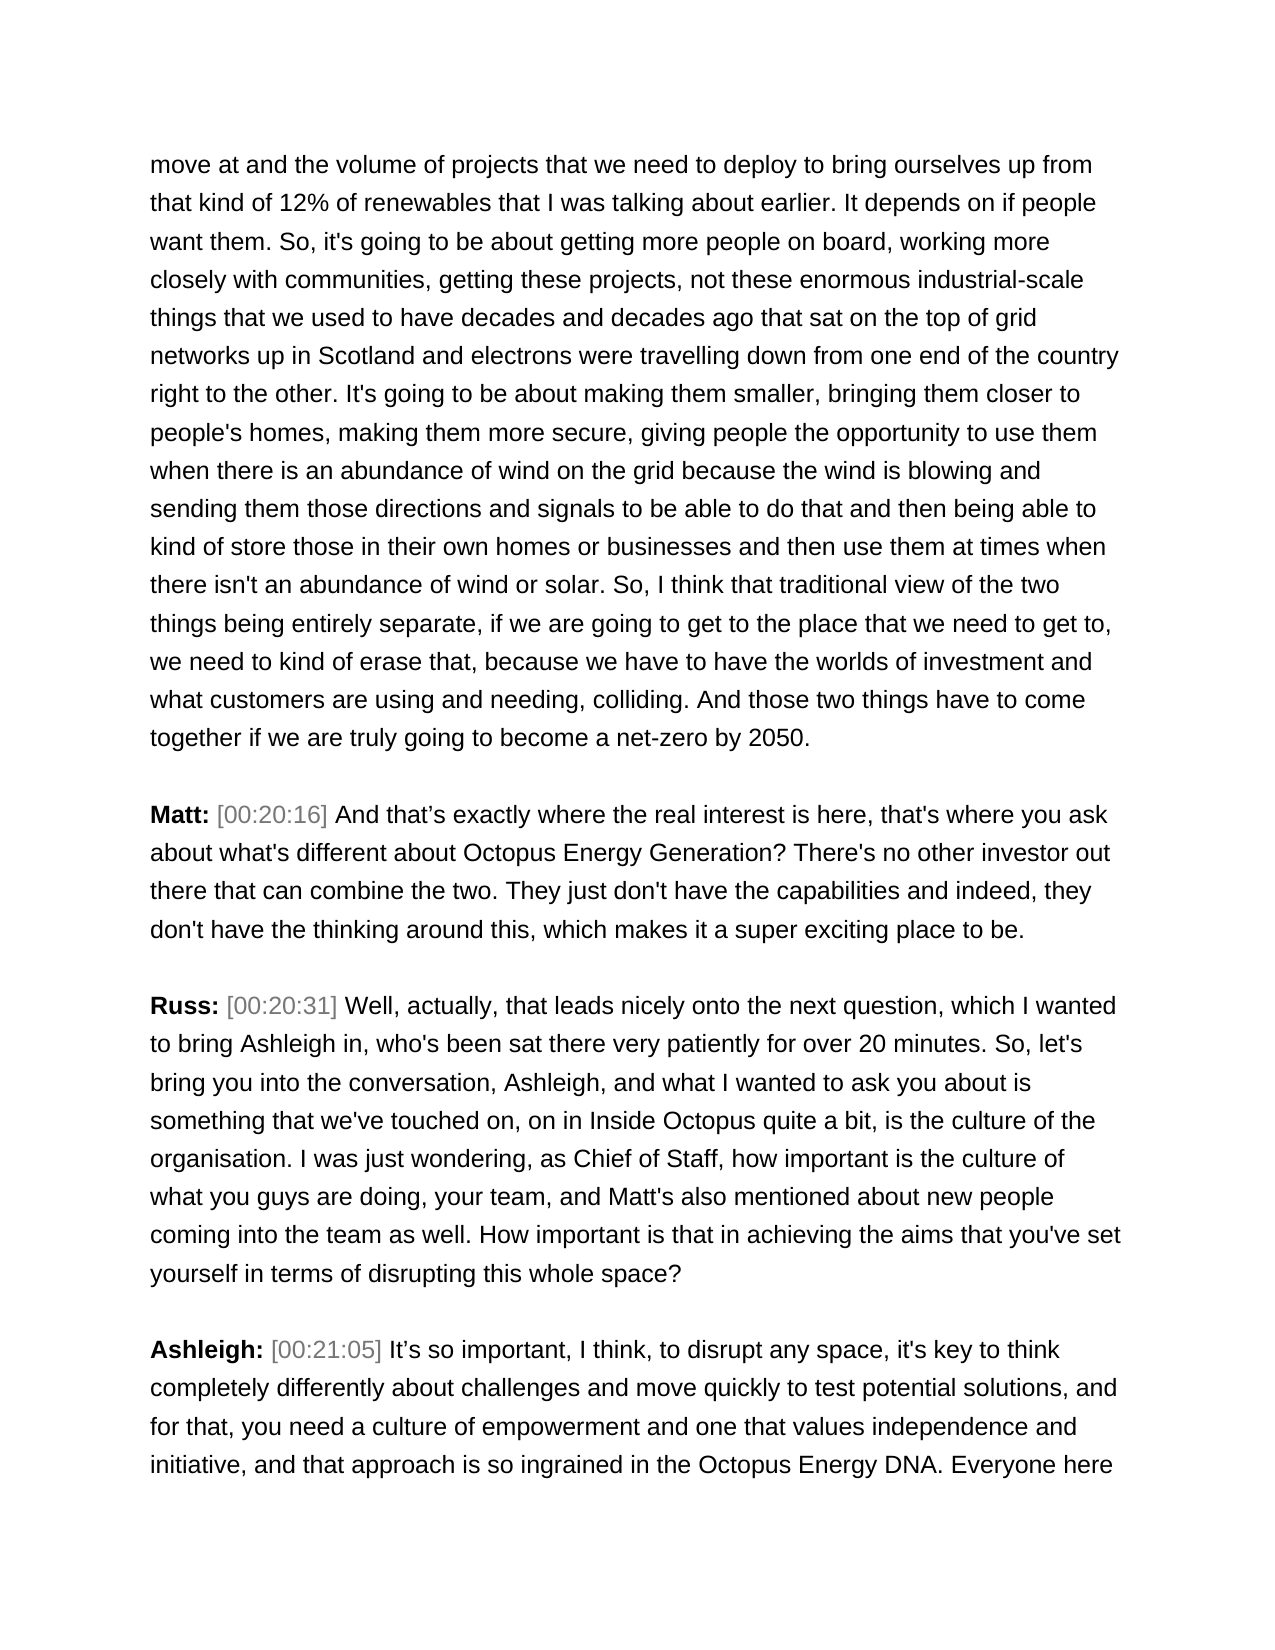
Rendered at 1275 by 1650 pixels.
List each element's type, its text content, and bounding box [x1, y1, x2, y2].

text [150, 1335, 1125, 1478]
text Matt: [00:20:16] And that’s exactly where the real interest is here, that's where you ask about what's different about Octopus Energy Generation? There's no other investor out there that can combine the two. They just don't have the capabilities and indeed, they don't have the thinking around this, which makes it a super exciting place to be. [150, 800, 1125, 943]
text Russ: [00:20:31] Well, actually, that leads nicely onto the next question, which I wanted to bring Ashleigh in, who's been sat there very patiently for over 20 minutes. So, let's bring you into the conversation, Ashleigh, and what I wanted to ask you about is something that we've touched on, on in Inside Octopus quite a bit, is the culture of the organisation. I was just wondering, as Chief of Staff, how important is the culture of what you guys are doing, your team, and Matt's also mentioned about new people coming into the team as well. How important is that in achieving the aims that you've set yourself in terms of disrupting this whole space? [150, 991, 1125, 1287]
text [150, 150, 1125, 752]
